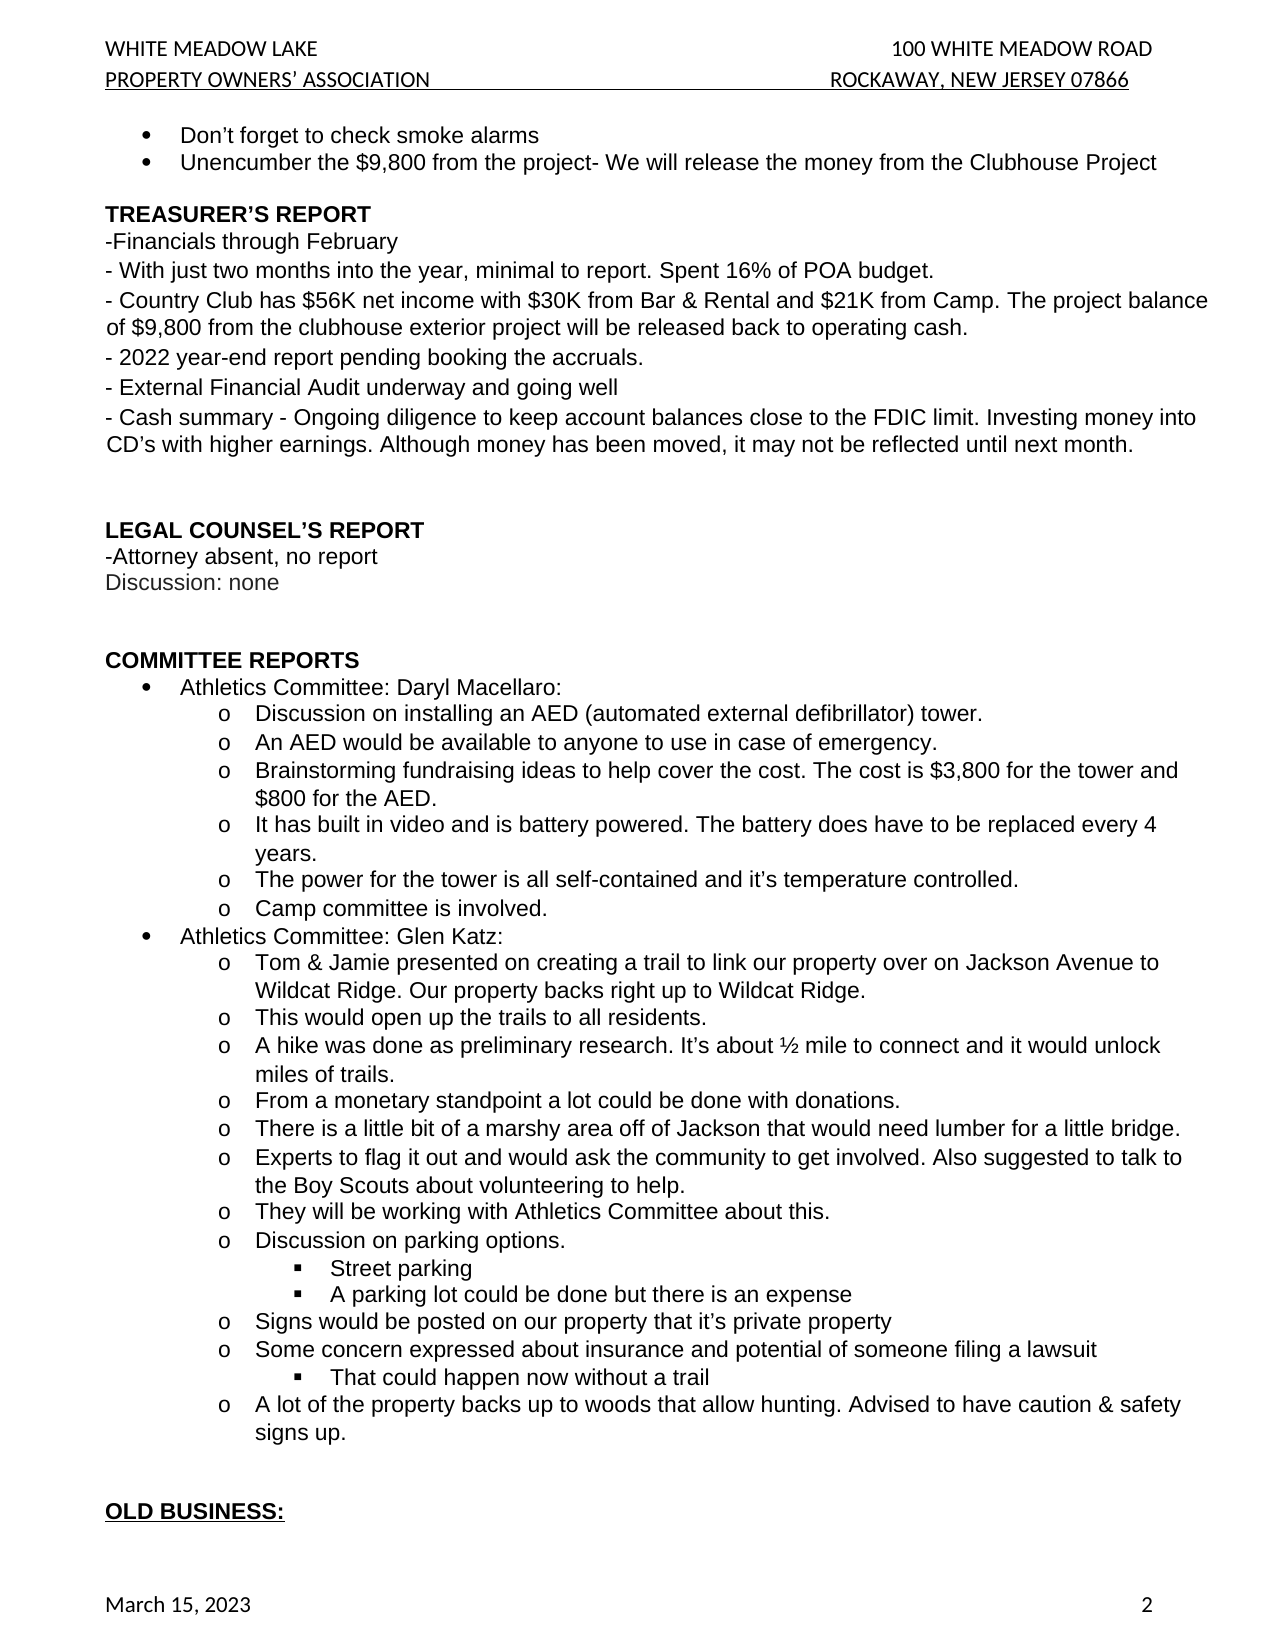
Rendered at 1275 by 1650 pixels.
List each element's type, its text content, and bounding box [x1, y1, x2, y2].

list Brainstorming fundraising ideas to help cover the cost. The cost is $3,800 for the tower and $800 for the AED. [217, 757, 1215, 811]
list Unencumber the $9,800 from the project- We will release the money from the Clubhouse Project [142, 148, 1215, 175]
list Experts to flag it out and would ask the community to get involved. Also suggested to talk to the Boy Scouts about volunteering to help. [217, 1143, 1215, 1198]
list Athletics Committee: Glen Katz: [142, 923, 1215, 949]
text - Cash summary - Ongoing diligence to keep account balances close to the FDIC limit. Investing money into CD’s with higher earnings. Although money has been moved, it may not be reflected until next month. [105, 403, 1215, 457]
subtitle TREASURER’S REPORT [105, 201, 1215, 228]
text -Financials through February [105, 228, 1215, 254]
list Don’t forget to check smoke alarms [142, 122, 1215, 148]
text Discussion: none [105, 569, 1196, 596]
list A lot of the property backs up to woods that allow hunting. Advised to have caution & safety signs up. [217, 1391, 1215, 1445]
list Signs would be posted on our property that it’s private property [217, 1308, 1215, 1336]
list Athletics Committee: Daryl Macellaro: [142, 674, 1215, 700]
list A parking lot could be done but there is an expense [292, 1281, 1215, 1308]
list Some concern expressed about insurance and potential of someone filing a lawsuit [217, 1336, 1215, 1364]
list Discussion on installing an AED (automated external defibrillator) tower. [217, 700, 1215, 728]
text - Country Club has $56K net income with $30K from Bar & Rental and $21K from Camp. The project balance of $9,800 from the clubhouse exterior project will be released back to operating cash. [105, 287, 1215, 341]
list Camp committee is involved. [217, 894, 1215, 923]
text OLD BUSINESS: [105, 1498, 1215, 1524]
list Tom & Jamie presented on creating a trail to link our property over on Jackson Avenue to Wildcat Ridge. Our property backs right up to Wildcat Ridge. [217, 949, 1215, 1004]
list It has built in video and is battery powered. The battery does have to be replaced every 4 years. [217, 811, 1215, 866]
list This would open up the trails to all residents. [217, 1004, 1215, 1032]
list An AED would be available to anyone to use in case of emergency. [217, 728, 1215, 757]
subtitle COMMITTEE REPORTS [105, 647, 1215, 674]
list Discussion on parking options. [217, 1227, 1215, 1255]
text - With just two months into the year, minimal to report. Spent 16% of POA budget. [105, 257, 1215, 284]
list There is a little bit of a marshy area off of Jackson that would need lumber for a little bridge. [217, 1115, 1215, 1143]
list From a monetary standpoint a lot could be done with donations. [217, 1087, 1215, 1115]
text -Attorney absent, no report [105, 543, 1214, 569]
list Street parking [292, 1255, 1215, 1281]
list The power for the tower is all self-contained and it’s temperature controlled. [217, 866, 1215, 894]
list A hike was done as preliminary research. It’s about ½ mile to connect and it would unlock miles of trails. [217, 1032, 1215, 1087]
list That could happen now without a trail [292, 1364, 1215, 1391]
text - External Financial Audit underway and going well [105, 374, 1215, 400]
subtitle LEGAL COUNSEL’S REPORT [105, 517, 1215, 543]
text - 2022 year-end report pending booking the accruals. [105, 344, 1215, 370]
list They will be working with Athletics Committee about this. [217, 1198, 1215, 1227]
